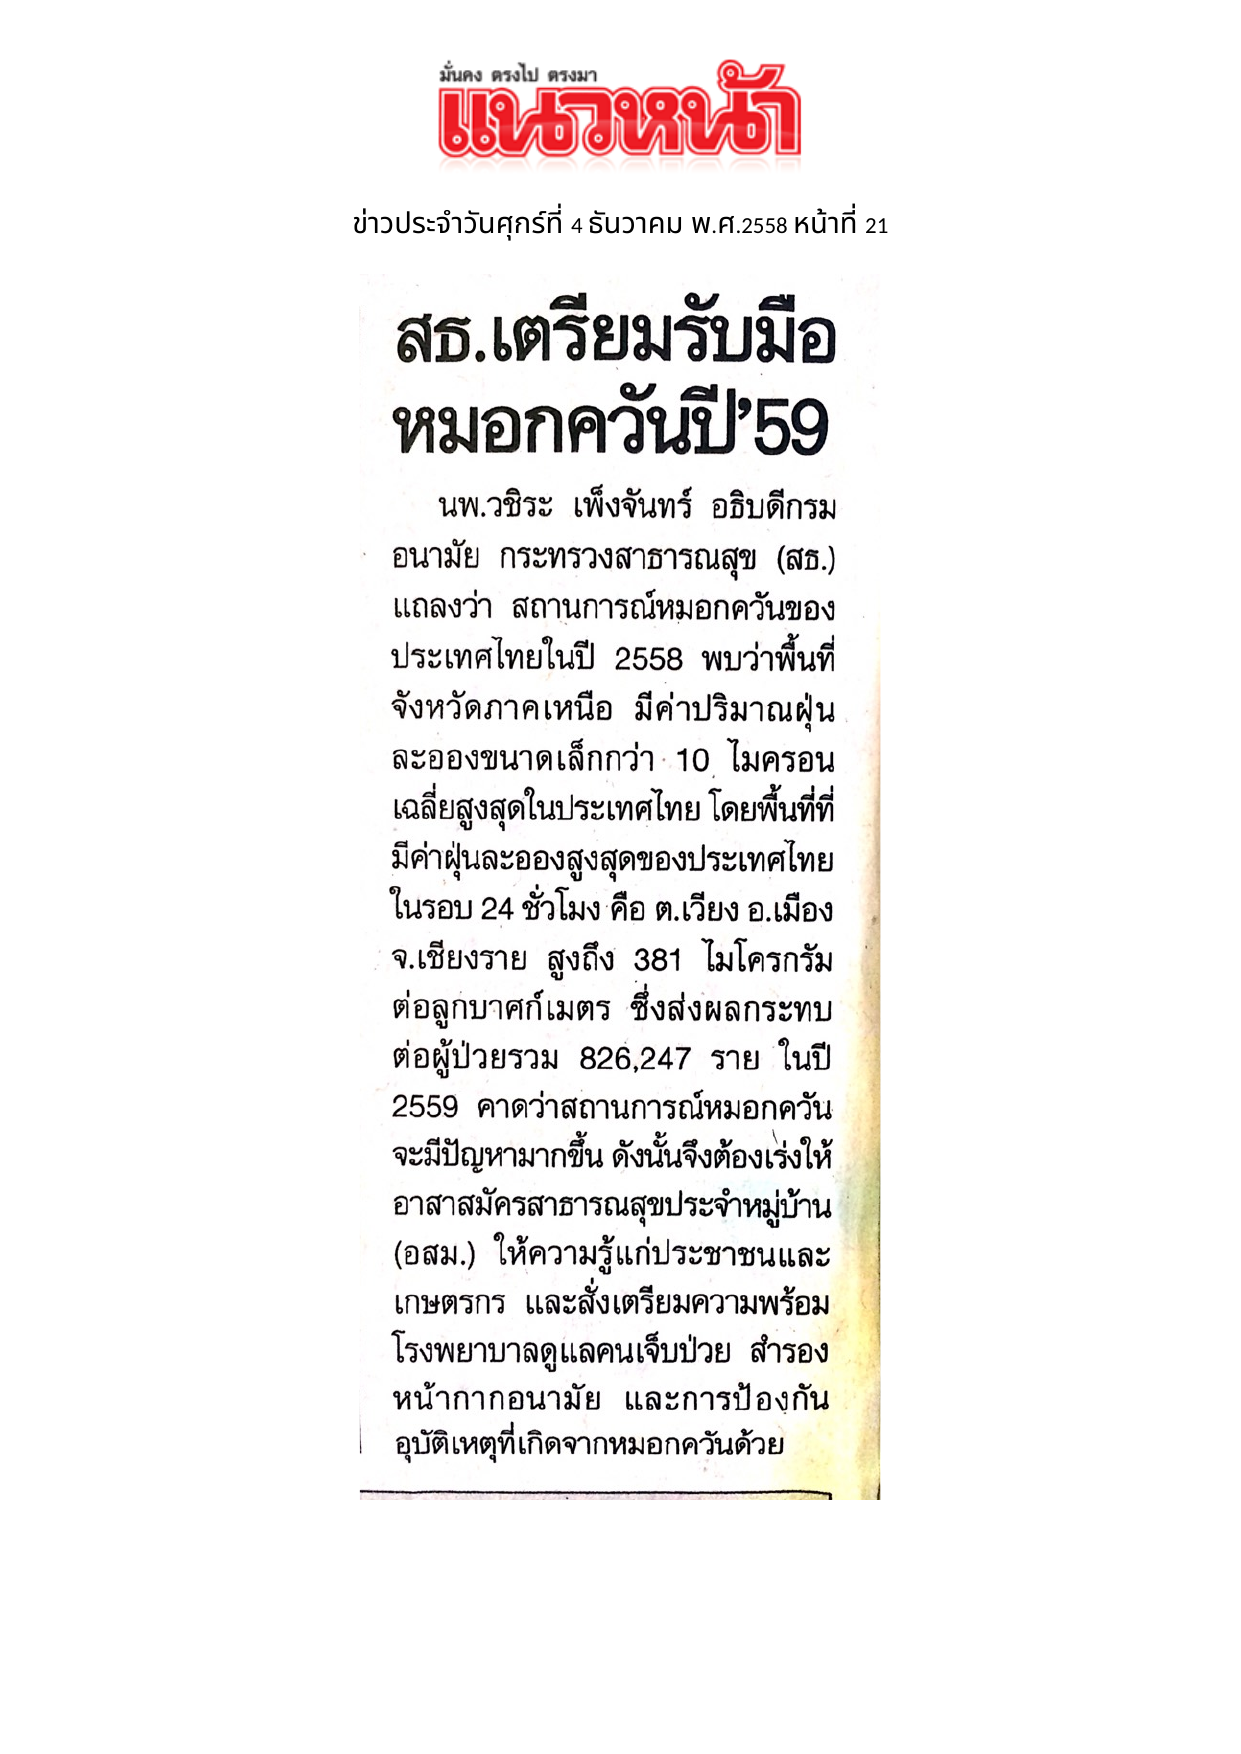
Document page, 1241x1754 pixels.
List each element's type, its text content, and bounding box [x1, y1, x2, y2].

text ข่าวประจำวันศุกร์ที่ 4 ธันวาคม พ.ศ.2558 หน้าที่ 21 [150, 203, 1090, 247]
picture [359, 274, 881, 1500]
picture [437, 59, 803, 178]
